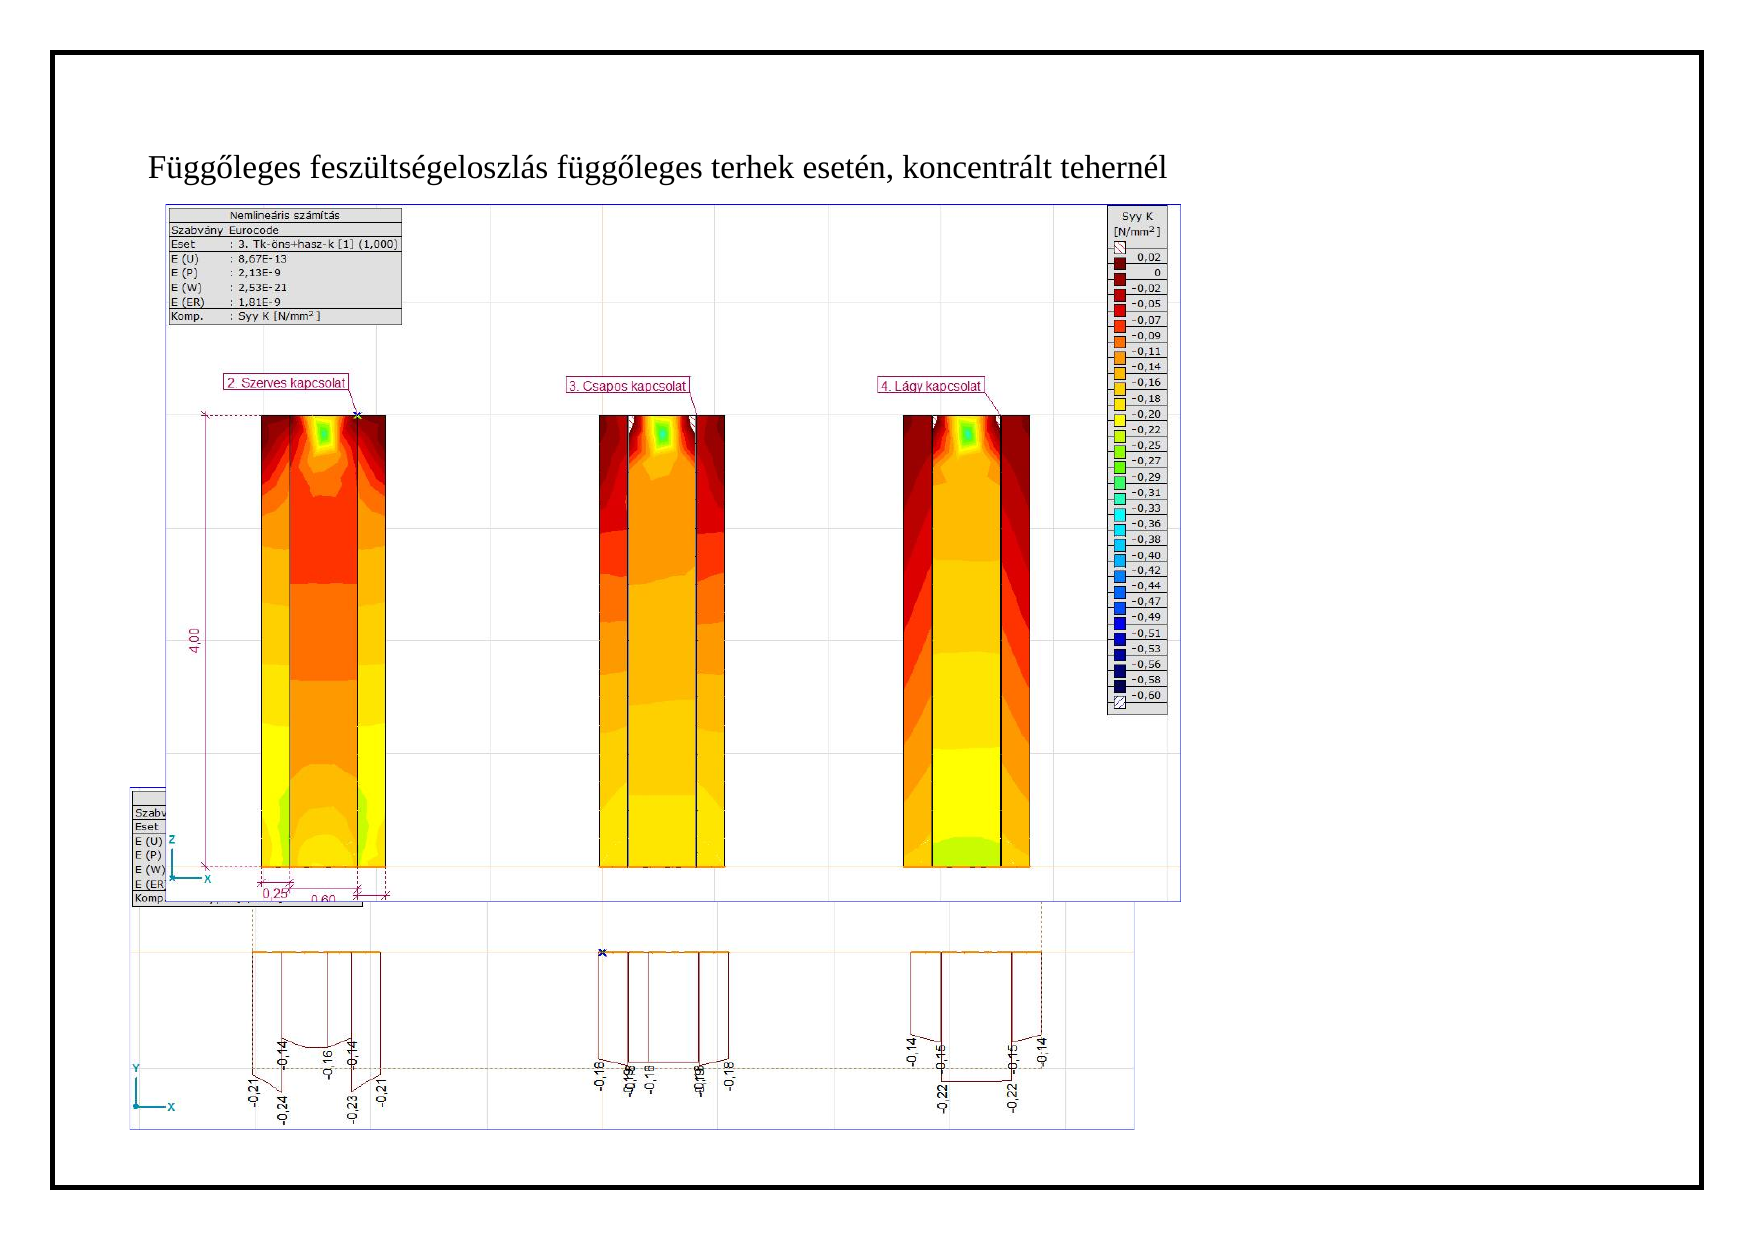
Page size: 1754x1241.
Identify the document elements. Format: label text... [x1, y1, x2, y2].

picture [129, 204, 1181, 1130]
text Függőleges feszültségeloszlás függőleges terhek esetén, koncentrált tehernél [148, 148, 1606, 186]
